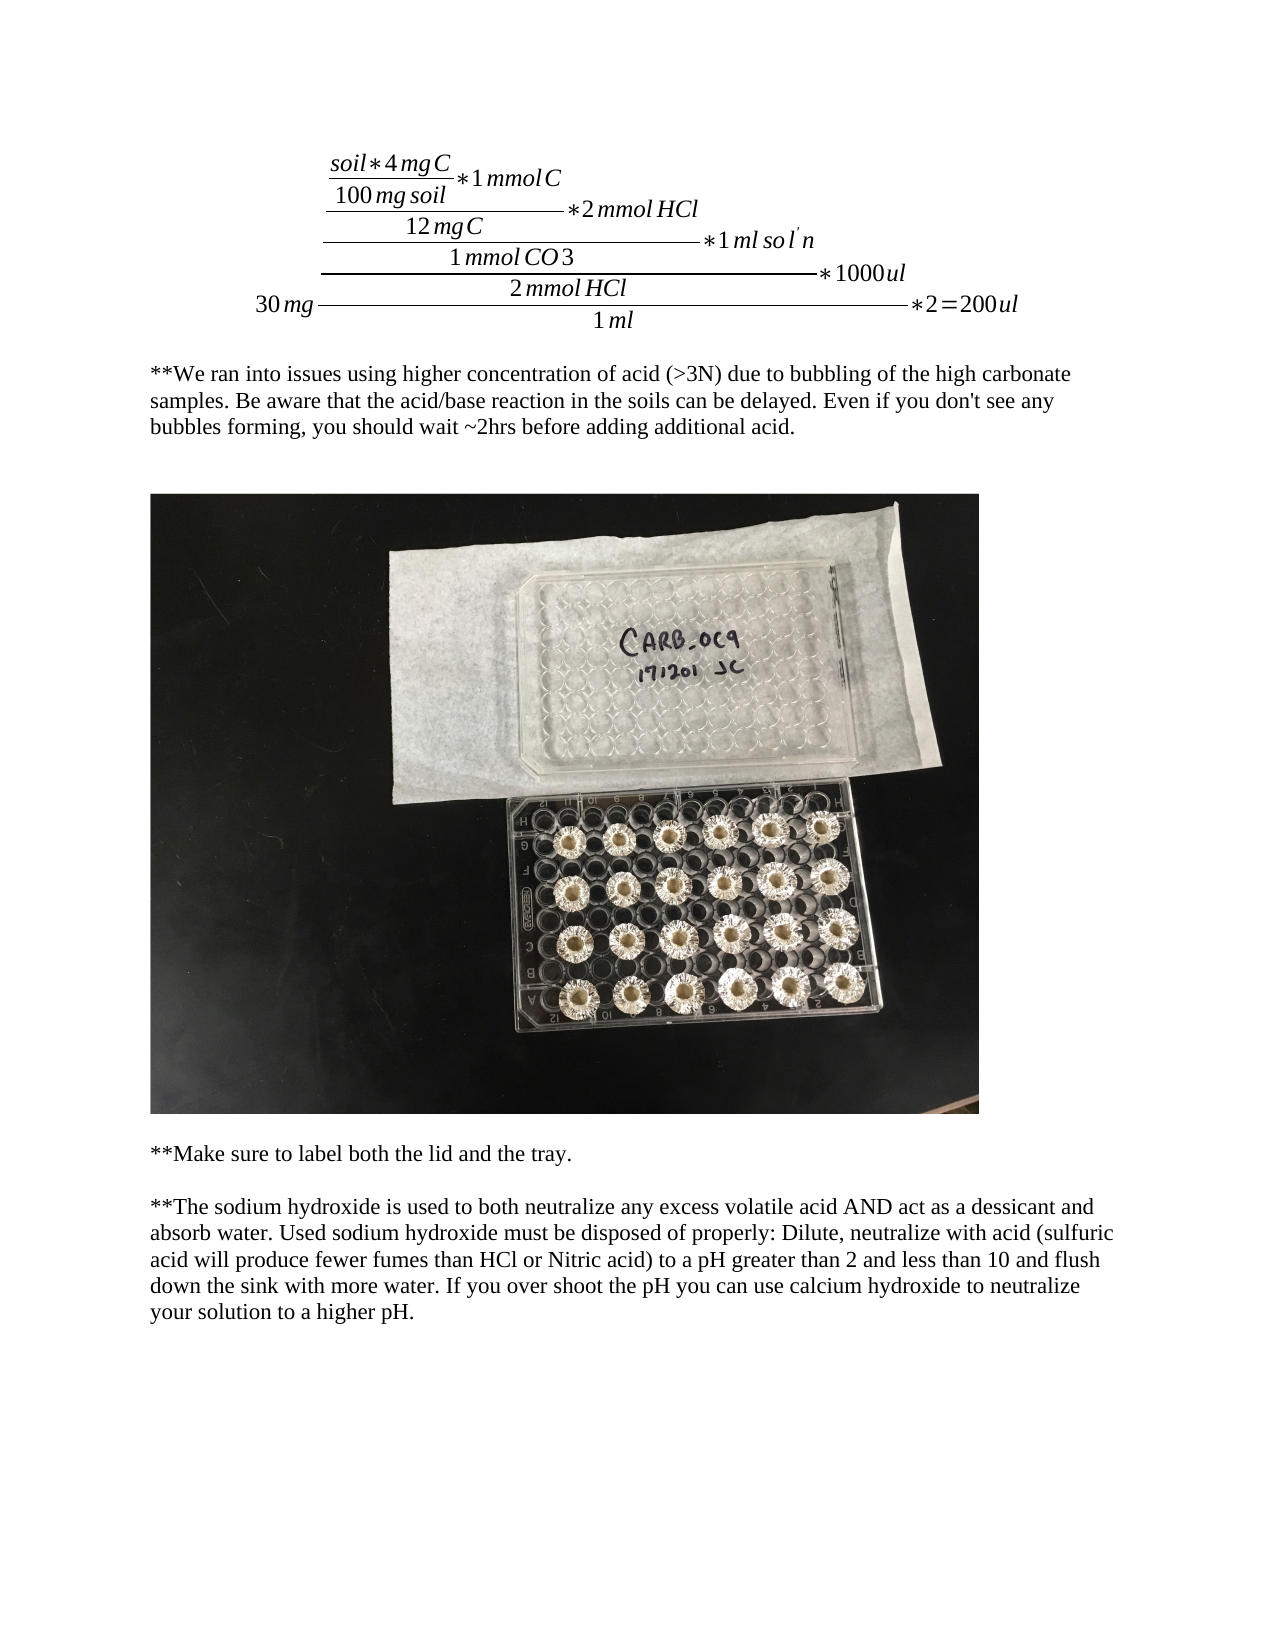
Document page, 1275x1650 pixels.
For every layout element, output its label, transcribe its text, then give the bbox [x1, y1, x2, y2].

text **We ran into issues using higher concentration of acid (>3N) due to bubbling of the high carbonate samples. Be aware that the acid/base reaction in the soils can be delayed. Even if you don't see any bubbles forming, you should wait ~2hrs before adding additional acid. [150, 361, 1125, 439]
picture [152, 494, 978, 1114]
text **The sodium hydroxide is used to both neutralize any excess volatile acid AND act as a dessicant and absorb water. Used sodium hydroxide must be disposed of properly: Dilute, neutralize with acid (sulfuric acid will produce fewer fumes than HCl or Nitric acid) to a pH greater than 2 and less than 10 and flush down the sink with more water. If you over shoot the pH you can use calcium hydroxide to neutralize your solution to a higher pH. [150, 1193, 1125, 1325]
text **Make sure to label both the lid and the tray. [150, 1140, 1125, 1167]
